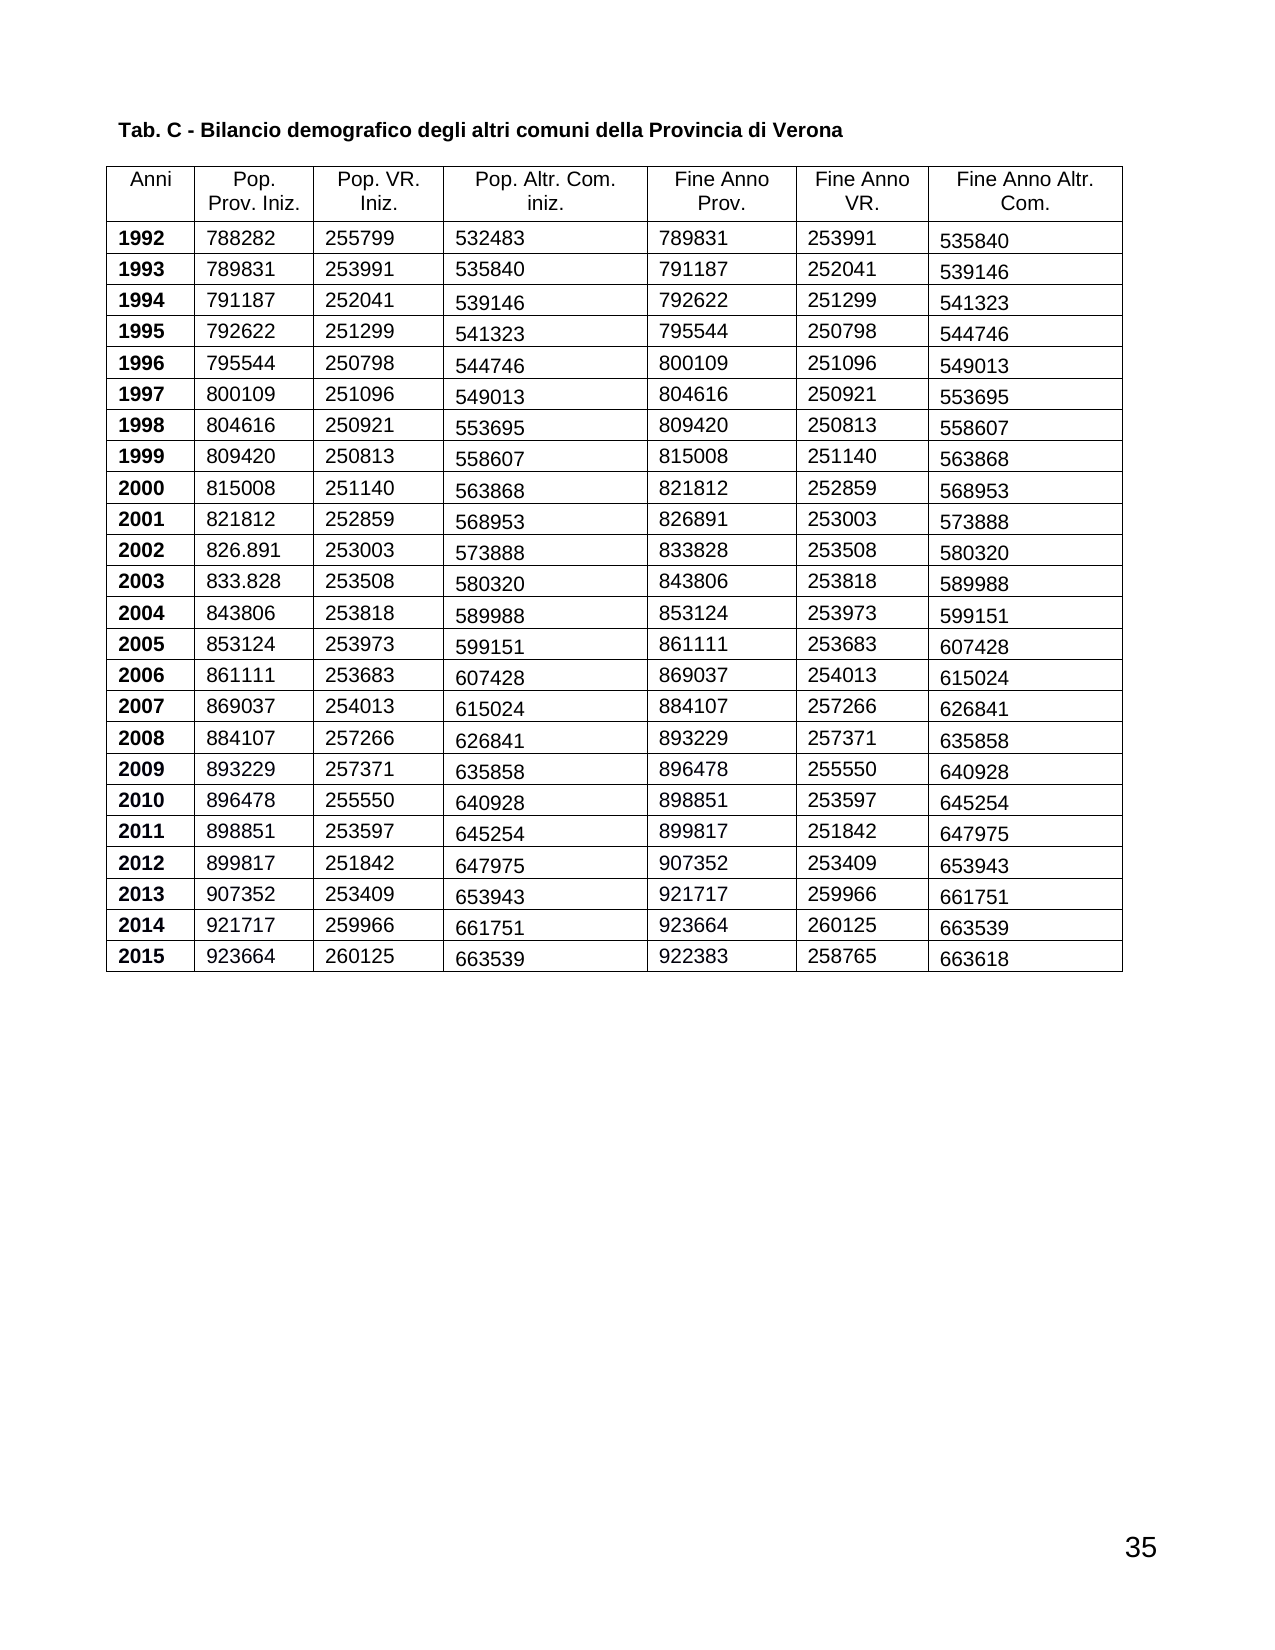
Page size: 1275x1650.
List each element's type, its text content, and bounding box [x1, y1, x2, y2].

table_cell 253597 [314, 816, 443, 846]
table_cell 251299 [797, 285, 928, 315]
table_cell 833.828 [195, 566, 313, 596]
table_cell 253818 [797, 566, 928, 596]
table_cell 2003 [107, 566, 194, 596]
table_cell 2012 [107, 847, 194, 877]
table_cell 2002 [107, 535, 194, 565]
table_cell 640928 [929, 754, 1122, 784]
table_cell 255550 [797, 754, 928, 784]
table_cell 2007 [107, 691, 194, 721]
table_cell 251299 [314, 316, 443, 346]
table_cell 253991 [314, 254, 443, 284]
table_cell 541323 [444, 316, 647, 346]
table_cell 568953 [444, 504, 647, 534]
table_cell 821812 [195, 504, 313, 534]
table_cell 257371 [797, 722, 928, 752]
table_cell 663539 [929, 910, 1122, 940]
table_header Pop. VR. Iniz. [314, 167, 443, 221]
table_cell 535840 [444, 254, 647, 284]
table_cell 253683 [797, 629, 928, 659]
table_cell 257266 [314, 722, 443, 752]
table_cell 255550 [314, 785, 443, 815]
table_cell 257266 [797, 691, 928, 721]
table_cell 589988 [929, 566, 1122, 596]
table_cell 253508 [797, 535, 928, 565]
table_cell 607428 [444, 660, 647, 690]
table_cell 645254 [444, 816, 647, 846]
table_cell 893229 [195, 754, 313, 784]
table_cell 544746 [929, 316, 1122, 346]
table_cell 923664 [648, 910, 796, 940]
table_cell 843806 [648, 566, 796, 596]
table_cell 804616 [648, 379, 796, 409]
table_cell 549013 [444, 379, 647, 409]
table_cell 922383 [648, 941, 796, 971]
table_cell 568953 [929, 472, 1122, 502]
table_cell 789831 [648, 222, 796, 252]
table_cell 921717 [648, 879, 796, 909]
table_cell 1994 [107, 285, 194, 315]
table_cell 250813 [797, 410, 928, 440]
table_cell 626841 [929, 691, 1122, 721]
table_cell 1995 [107, 316, 194, 346]
table_cell 260125 [797, 910, 928, 940]
table_cell 821812 [648, 472, 796, 502]
table_cell 251096 [314, 379, 443, 409]
table_cell 544746 [444, 347, 647, 377]
table_cell 640928 [444, 785, 647, 815]
table_cell 2008 [107, 722, 194, 752]
table_cell 2005 [107, 629, 194, 659]
table_cell 539146 [929, 254, 1122, 284]
table_cell 653943 [444, 879, 647, 909]
table_cell 2010 [107, 785, 194, 815]
table_cell 1993 [107, 254, 194, 284]
table_cell 653943 [929, 847, 1122, 877]
table_cell 1997 [107, 379, 194, 409]
table_cell 252041 [314, 285, 443, 315]
table_cell 580320 [444, 566, 647, 596]
table_header Fine Anno VR. [797, 167, 928, 221]
table_cell 2001 [107, 504, 194, 534]
table_cell 1999 [107, 441, 194, 471]
table_header Pop. Altr. Com. iniz. [444, 167, 647, 221]
table_cell 535840 [929, 222, 1122, 252]
table_cell 2014 [107, 910, 194, 940]
table_cell 2000 [107, 472, 194, 502]
table_cell 626841 [444, 722, 647, 752]
table_cell 589988 [444, 597, 647, 627]
table_cell 923664 [195, 941, 313, 971]
table_cell 253818 [314, 597, 443, 627]
table_cell 253409 [314, 879, 443, 909]
table_cell 563868 [929, 441, 1122, 471]
table_cell 843806 [195, 597, 313, 627]
table_cell 260125 [314, 941, 443, 971]
table_cell 809420 [648, 410, 796, 440]
table_cell 549013 [929, 347, 1122, 377]
table_cell 615024 [929, 660, 1122, 690]
table_cell 898851 [195, 816, 313, 846]
table_cell 907352 [648, 847, 796, 877]
table_cell 792622 [195, 316, 313, 346]
table_cell 791187 [648, 254, 796, 284]
table_cell 250813 [314, 441, 443, 471]
table_cell 884107 [648, 691, 796, 721]
table_cell 815008 [648, 441, 796, 471]
table_cell 253597 [797, 785, 928, 815]
table_cell 541323 [929, 285, 1122, 315]
table_cell 2004 [107, 597, 194, 627]
table_cell 1998 [107, 410, 194, 440]
table_cell 661751 [929, 879, 1122, 909]
table_cell 1992 [107, 222, 194, 252]
table_cell 635858 [929, 722, 1122, 752]
table_cell 251842 [797, 816, 928, 846]
table_cell 251096 [797, 347, 928, 377]
table_cell 789831 [195, 254, 313, 284]
table_cell 804616 [195, 410, 313, 440]
table_cell 252859 [797, 472, 928, 502]
table_cell 800109 [195, 379, 313, 409]
table_cell 558607 [444, 441, 647, 471]
table_cell 254013 [797, 660, 928, 690]
table_cell 795544 [195, 347, 313, 377]
table_cell 2011 [107, 816, 194, 846]
table_cell 861111 [195, 660, 313, 690]
table_cell 2009 [107, 754, 194, 784]
table_cell 615024 [444, 691, 647, 721]
table_cell 2015 [107, 941, 194, 971]
table_cell 869037 [648, 660, 796, 690]
table_cell 250921 [314, 410, 443, 440]
table_cell 607428 [929, 629, 1122, 659]
table_header Fine Anno Altr. Com. [929, 167, 1122, 221]
table_cell 255799 [314, 222, 443, 252]
table_cell 792622 [648, 285, 796, 315]
table_cell 250798 [797, 316, 928, 346]
table_cell 800109 [648, 347, 796, 377]
table_cell 257371 [314, 754, 443, 784]
table_cell 251140 [314, 472, 443, 502]
table_header Pop. Prov. Iniz. [195, 167, 313, 221]
table_cell 599151 [444, 629, 647, 659]
table_cell 884107 [195, 722, 313, 752]
table_cell 921717 [195, 910, 313, 940]
table_cell 815008 [195, 472, 313, 502]
table_cell 539146 [444, 285, 647, 315]
table_cell 861111 [648, 629, 796, 659]
table_cell 826.891 [195, 535, 313, 565]
table_cell 251140 [797, 441, 928, 471]
table_cell 647975 [929, 816, 1122, 846]
table_cell 907352 [195, 879, 313, 909]
table_cell 896478 [648, 754, 796, 784]
table_cell 833828 [648, 535, 796, 565]
table_header Fine Anno Prov. [648, 167, 796, 221]
table_cell 253683 [314, 660, 443, 690]
table_cell 532483 [444, 222, 647, 252]
table_cell 573888 [929, 504, 1122, 534]
table_cell 809420 [195, 441, 313, 471]
table_cell 580320 [929, 535, 1122, 565]
table_cell 553695 [929, 379, 1122, 409]
table_cell 2006 [107, 660, 194, 690]
table_cell 899817 [195, 847, 313, 877]
table_cell 663539 [444, 941, 647, 971]
table_cell 258765 [797, 941, 928, 971]
table_cell 251842 [314, 847, 443, 877]
table_cell 869037 [195, 691, 313, 721]
table_cell 645254 [929, 785, 1122, 815]
table_cell 250921 [797, 379, 928, 409]
table_cell 253973 [797, 597, 928, 627]
table_cell 1996 [107, 347, 194, 377]
table_cell 663618 [929, 941, 1122, 971]
table_cell 573888 [444, 535, 647, 565]
table_cell 253973 [314, 629, 443, 659]
table_cell 635858 [444, 754, 647, 784]
table_cell 896478 [195, 785, 313, 815]
table_cell 647975 [444, 847, 647, 877]
table_cell 2013 [107, 879, 194, 909]
table_cell 563868 [444, 472, 647, 502]
table_cell 259966 [797, 879, 928, 909]
table_cell 252041 [797, 254, 928, 284]
table_cell 553695 [444, 410, 647, 440]
table_cell 661751 [444, 910, 647, 940]
table_header Anni [107, 167, 194, 221]
table_cell 899817 [648, 816, 796, 846]
table_cell 254013 [314, 691, 443, 721]
table_cell 893229 [648, 722, 796, 752]
text Tab. C - Bilancio demografico degli altri comuni della Provincia di Verona [118, 118, 1157, 142]
table_cell 826891 [648, 504, 796, 534]
table_cell 791187 [195, 285, 313, 315]
table_cell 252859 [314, 504, 443, 534]
table_cell 253003 [314, 535, 443, 565]
table_cell 253003 [797, 504, 928, 534]
table_cell 788282 [195, 222, 313, 252]
table_cell 250798 [314, 347, 443, 377]
table_cell 259966 [314, 910, 443, 940]
table_cell 558607 [929, 410, 1122, 440]
table_cell 853124 [648, 597, 796, 627]
table_cell 795544 [648, 316, 796, 346]
table_cell 253508 [314, 566, 443, 596]
table_cell 253991 [797, 222, 928, 252]
table_cell 853124 [195, 629, 313, 659]
table_cell 253409 [797, 847, 928, 877]
table_cell 599151 [929, 597, 1122, 627]
table_cell 898851 [648, 785, 796, 815]
